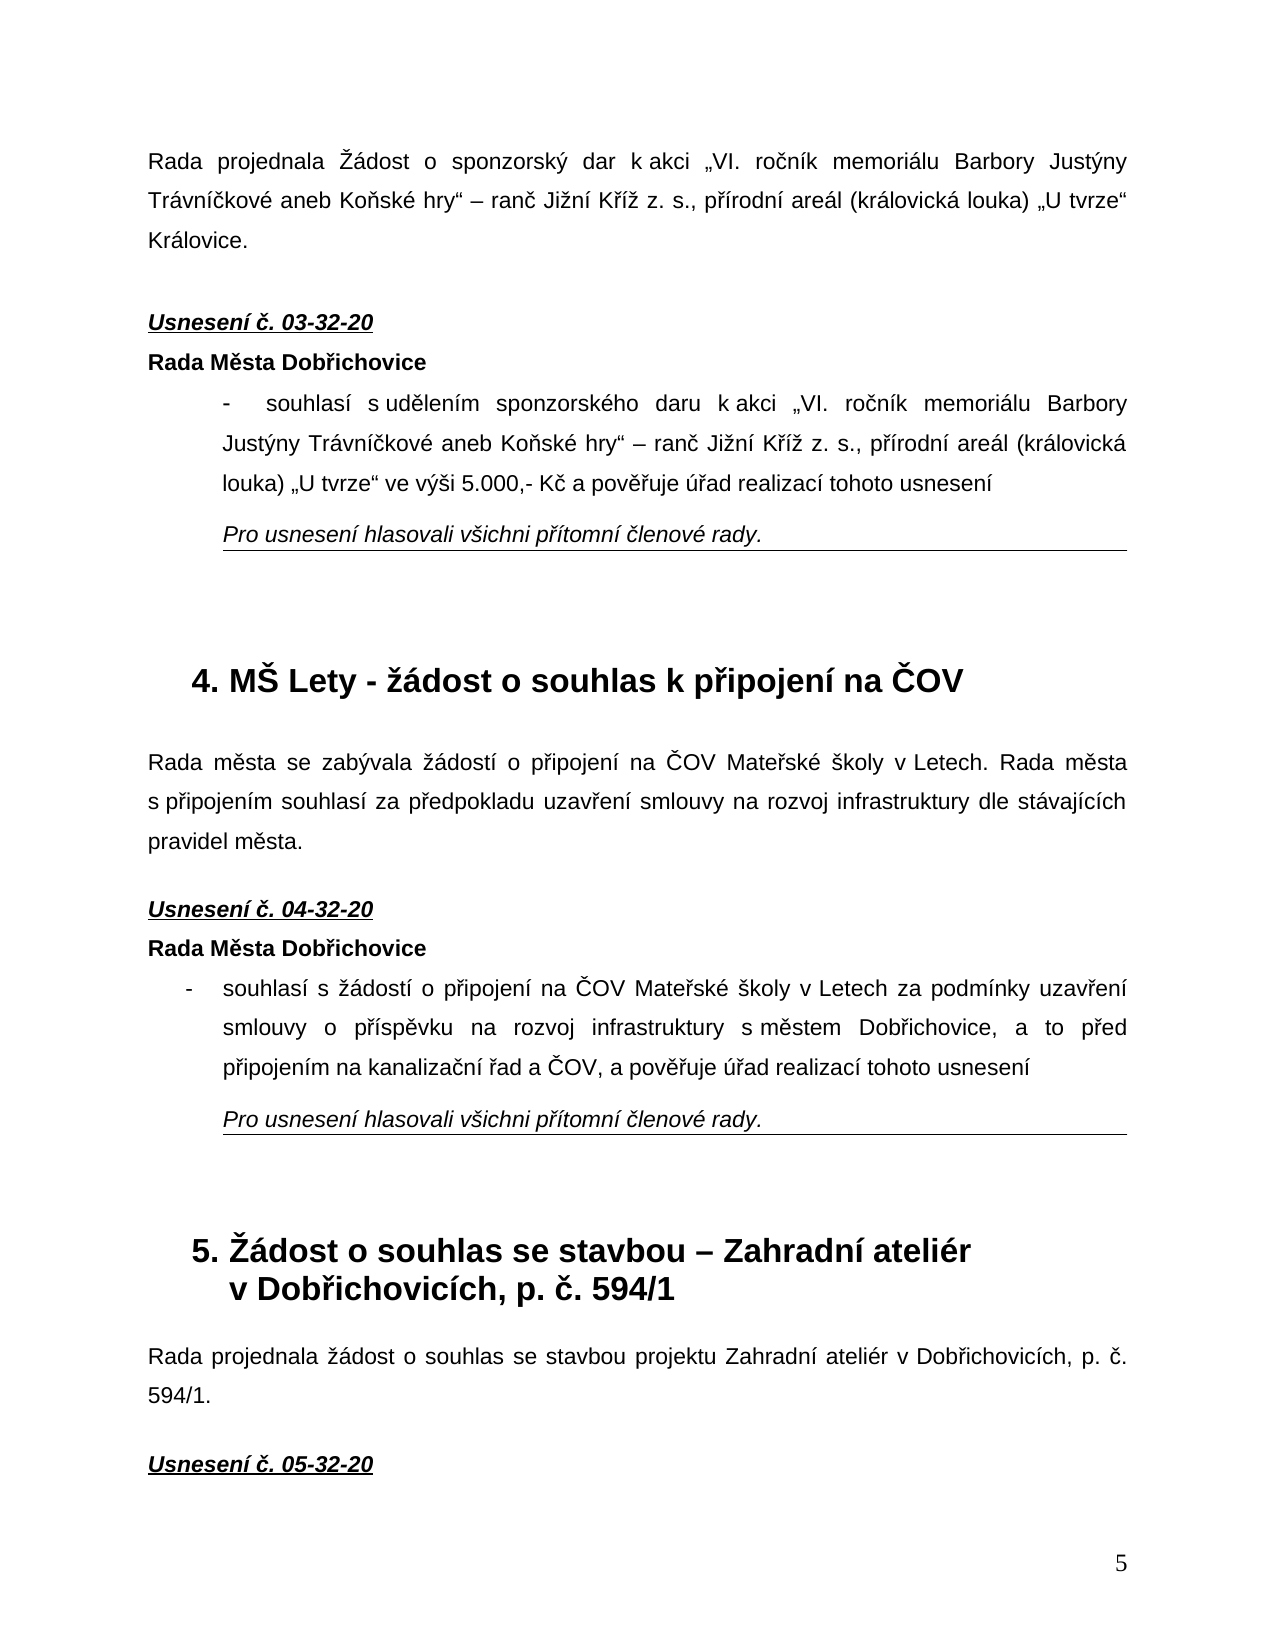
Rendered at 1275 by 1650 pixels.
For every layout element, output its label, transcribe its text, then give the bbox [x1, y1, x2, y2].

subtitle MŠ Lety - žádost o souhlas k připojení na ČOV [191, 661, 1127, 699]
text Rada města se zabývala žádostí o připojení na ČOV Mateřské školy v Letech. Rada města s připojením souhlasí za předpokladu uzavření smlouvy na rozvoj infrastruktury dle stávajících pravidel města. [148, 749, 1127, 854]
text Pro usnesení hlasovali všichni přítomní členové rady. [223, 1106, 1127, 1134]
subtitle Žádost o souhlas se stavbou – Zahradní ateliér v Dobřichovicích, p. č. 594/1 [191, 1231, 1127, 1308]
text Rada projednala Žádost o sponzorský dar k akci „VI. ročník memoriálu Barbory Justýny Trávníčkové aneb Koňské hry“ – ranč Jižní Kříž z. s., přírodní areál (královická louka) „U tvrze“ Královice. [148, 148, 1127, 253]
list souhlasí s žádostí o připojení na ČOV Mateřské školy v Letech za podmínky uzavření smlouvy o příspěvku na rozvoj infrastruktury s městem Dobřichovice, a to před připojením na kanalizační řad a ČOV, a pověřuje úřad realizací tohoto usnesení [185, 975, 1127, 1080]
list souhlasí s udělením sponzorského daru k akci „VI. ročník memoriálu Barbory Justýny Trávníčkové aneb Koňské hry“ – ranč Jižní Kříž z. s., přírodní areál (královická louka) „U tvrze“ ve výši 5.000,- Kč a pověřuje úřad realizací tohoto usnesení [222, 388, 1127, 496]
text Usnesení č. 04-32-20 [148, 896, 1127, 922]
text Rada Města Dobřichovice [148, 935, 1127, 962]
text Rada Města Dobřichovice [148, 349, 1127, 375]
text Pro usnesení hlasovali všichni přítomní členové rady. [223, 521, 1127, 550]
text Usnesení č. 03-32-20 [148, 309, 1127, 336]
text Rada projednala žádost o souhlas se stavbou projektu Zahradní ateliér v Dobřichovicích, p. č. 594/1. [148, 1343, 1127, 1409]
text Usnesení č. 05-32-20 [148, 1451, 1127, 1477]
